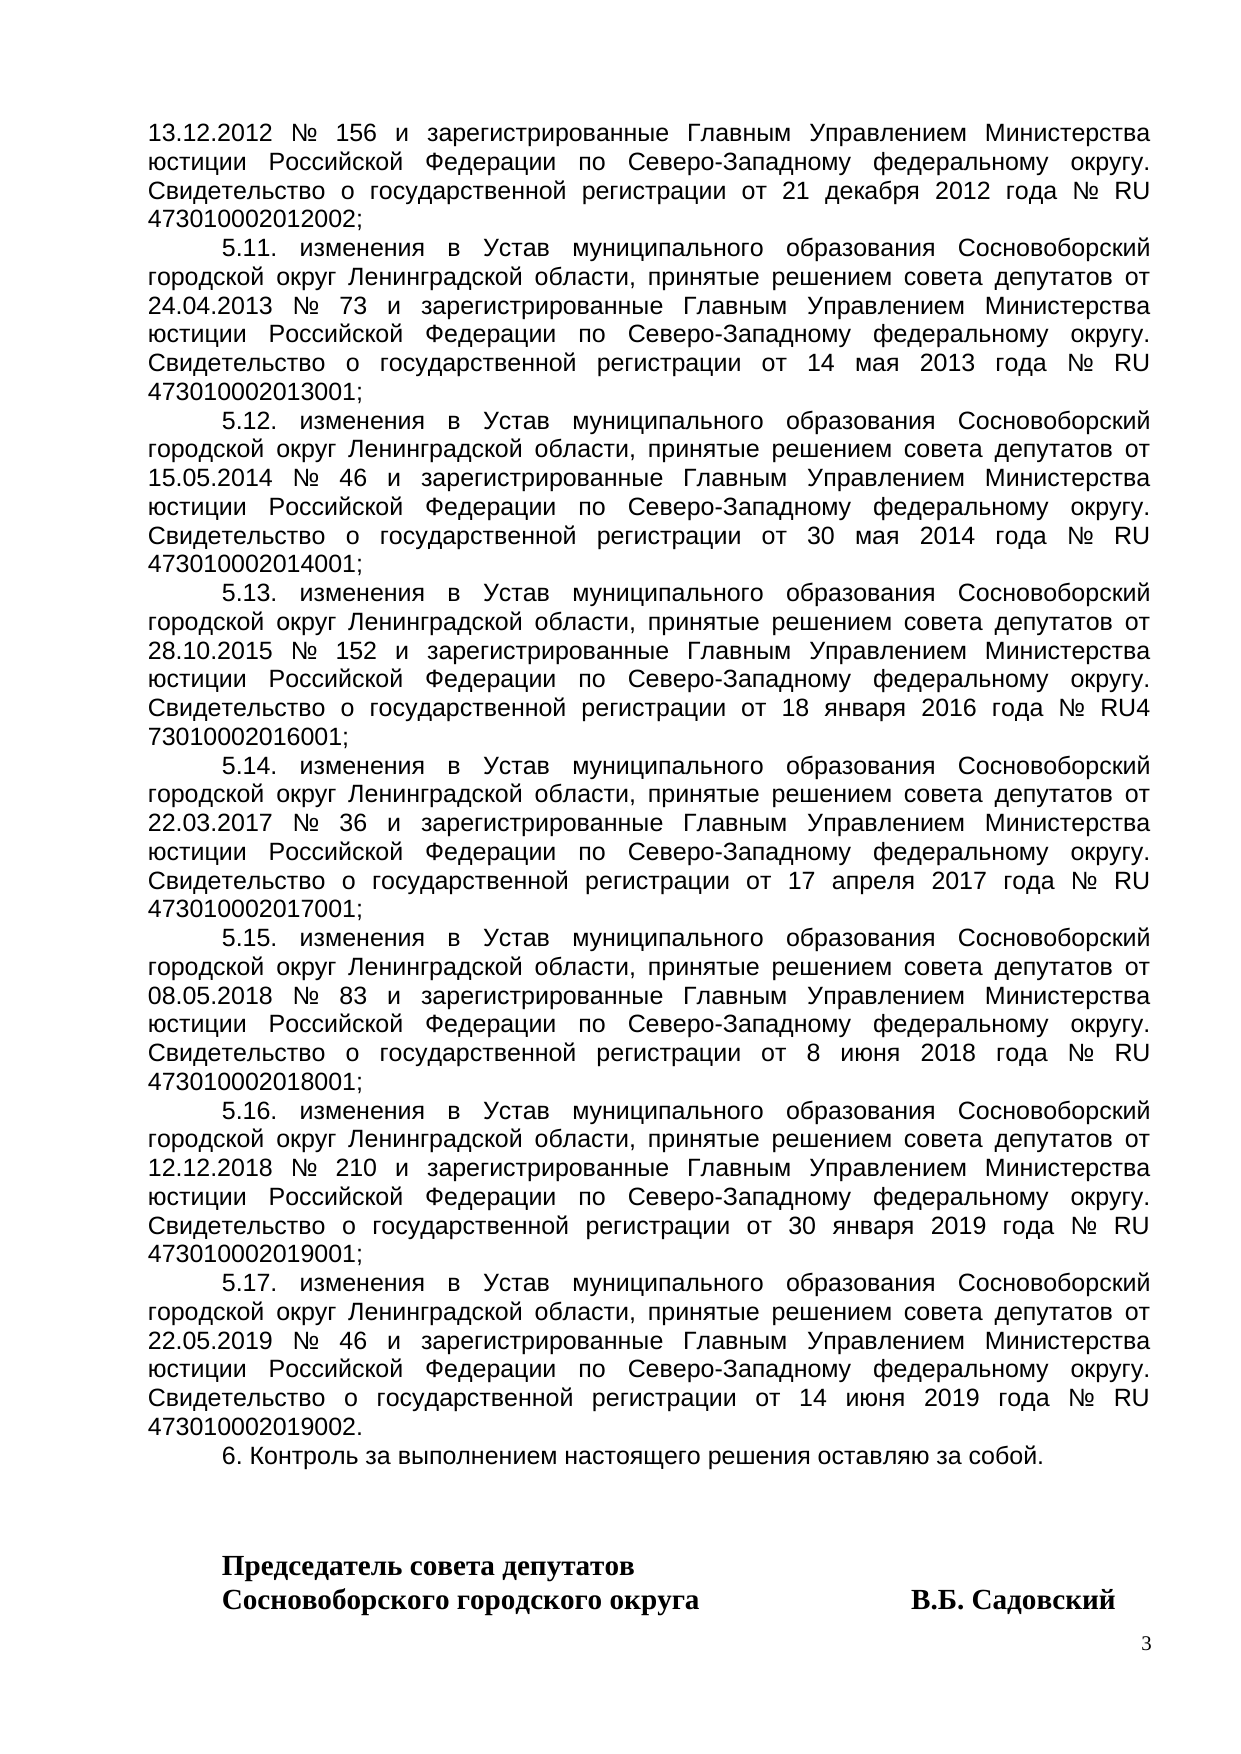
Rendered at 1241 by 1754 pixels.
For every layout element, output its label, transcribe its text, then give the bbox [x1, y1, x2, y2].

text 5.14. изменения в Устав муниципального образования Сосновоборский городской округ Ленинградской области, принятые решением совета депутатов от 22.03.2017 № 36 и зарегистрированные Главным Управлением Министерства юстиции Российской Федерации по Северо-Западному федеральному округу. Свидетельство о государственной регистрации от 17 апреля 2017 года № RU 473010002017001; [148, 751, 1152, 923]
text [148, 118, 1152, 233]
text 5.15. изменения в Устав муниципального образования Сосновоборский городской округ Ленинградской области, принятые решением совета депутатов от 08.05.2018 № 83 и зарегистрированные Главным Управлением Министерства юстиции Российской Федерации по Северо-Западному федеральному округу. Свидетельство о государственной регистрации от 8 июня 2018 года № RU 473010002018001; [148, 923, 1152, 1096]
text Председатель совета депутатов [148, 1548, 1152, 1582]
text 5.17. изменения в Устав муниципального образования Сосновоборский городской округ Ленинградской области, принятые решением совета депутатов от 22.05.2019 № 46 и зарегистрированные Главным Управлением Министерства юстиции Российской Федерации по Северо-Западному федеральному округу. Свидетельство о государственной регистрации от 14 июня 2019 года № RU 473010002019002. [148, 1268, 1152, 1441]
text 5.12. изменения в Устав муниципального образования Сосновоборский городской округ Ленинградской области, принятые решением совета депутатов от 15.05.2014 № 46 и зарегистрированные Главным Управлением Министерства юстиции Российской Федерации по Северо-Западному федеральному округу. Свидетельство о государственной регистрации от 30 мая 2014 года № RU 473010002014001; [148, 406, 1152, 578]
text 5.13. изменения в Устав муниципального образования Сосновоборский городской округ Ленинградской области, принятые решением совета депутатов от 28.10.2015 № 152 и зарегистрированные Главным Управлением Министерства юстиции Российской Федерации по Северо-Западному федеральному округу. Свидетельство о государственной регистрации от 18 января 2016 года № RU4 73010002016001; [148, 578, 1152, 751]
text 6. Контроль за выполнением настоящего решения оставляю за собой. [148, 1441, 1152, 1469]
text Сосновоборского городского округа В.Б. Садовский [148, 1582, 1152, 1616]
text 5.16. изменения в Устав муниципального образования Сосновоборский городской округ Ленинградской области, принятые решением совета депутатов от 12.12.2018 № 210 и зарегистрированные Главным Управлением Министерства юстиции Российской Федерации по Северо-Западному федеральному округу. Свидетельство о государственной регистрации от 30 января 2019 года № RU 473010002019001; [148, 1096, 1152, 1268]
text 5.11. изменения в Устав муниципального образования Сосновоборский городской округ Ленинградской области, принятые решением совета депутатов от 24.04.2013 № 73 и зарегистрированные Главным Управлением Министерства юстиции Российской Федерации по Северо-Западному федеральному округу. Свидетельство о государственной регистрации от 14 мая 2013 года № RU 473010002013001; [148, 233, 1152, 406]
